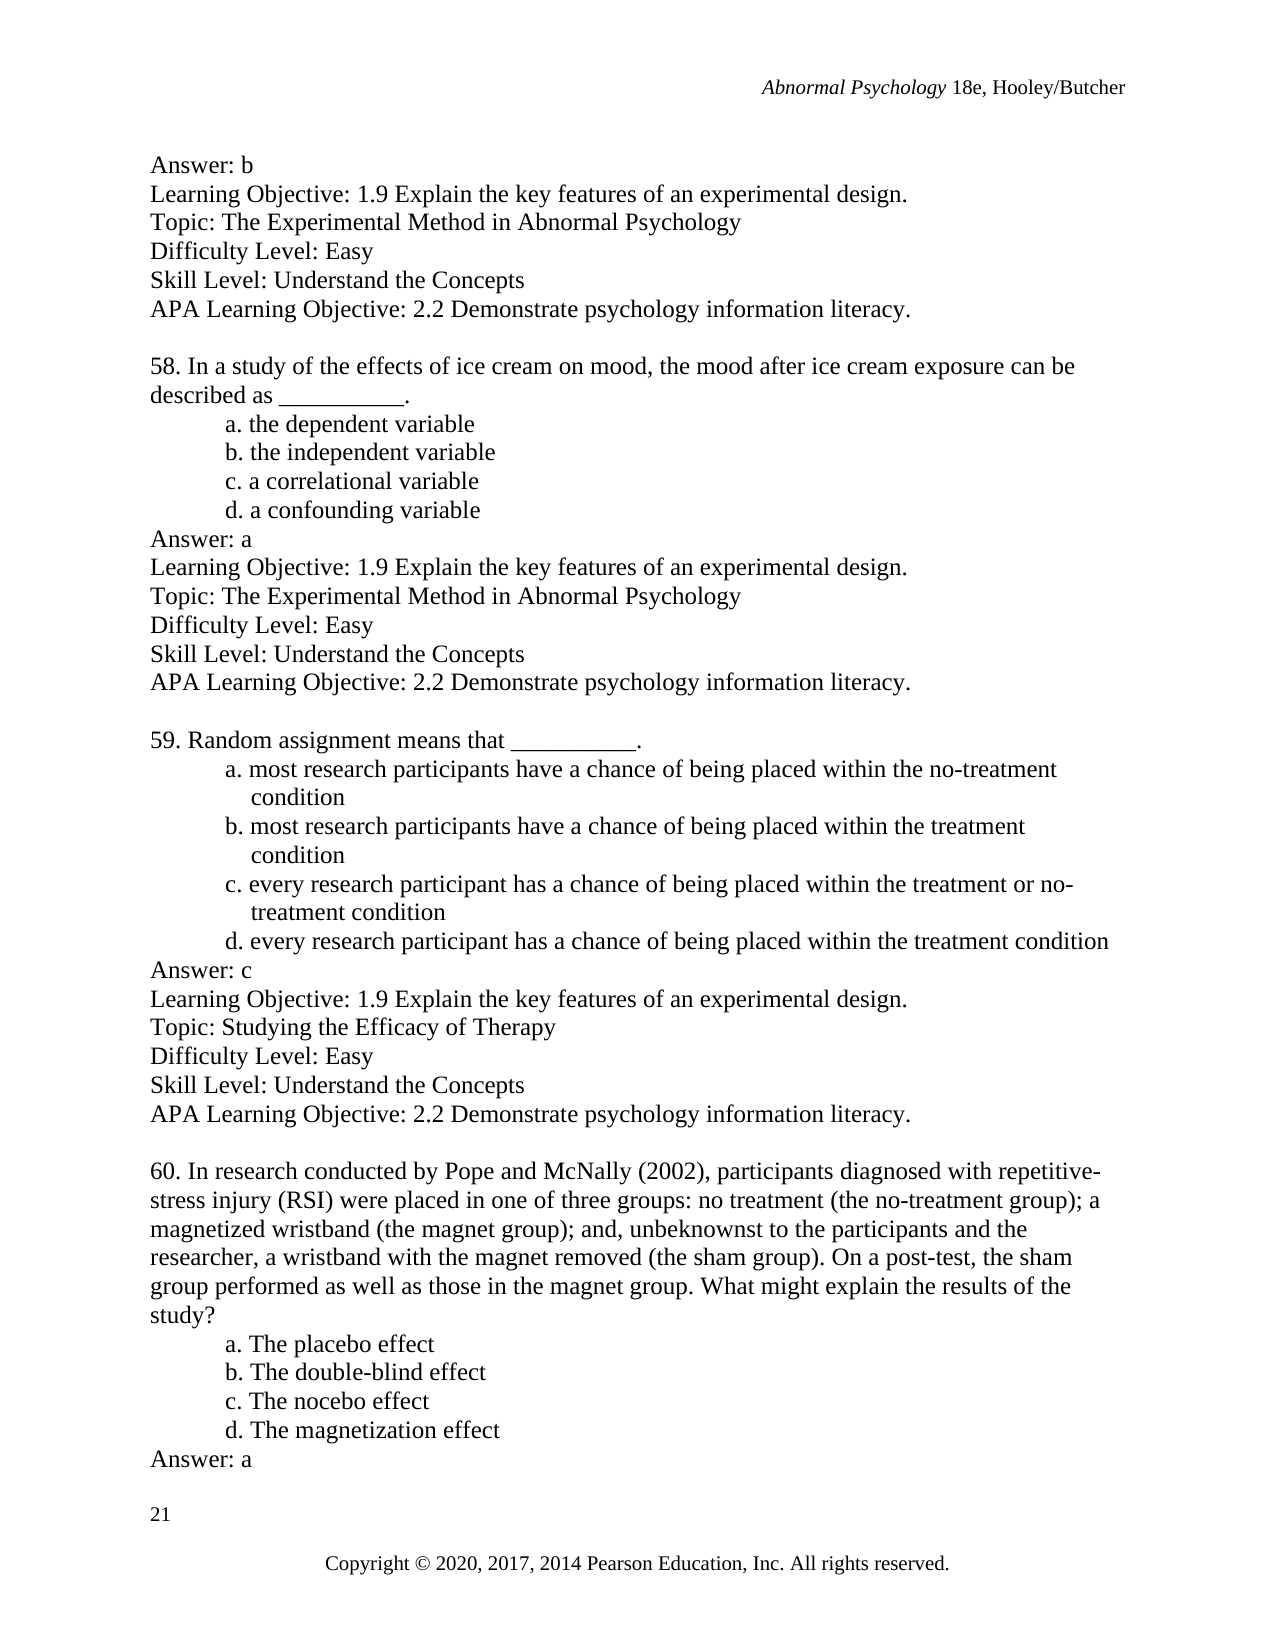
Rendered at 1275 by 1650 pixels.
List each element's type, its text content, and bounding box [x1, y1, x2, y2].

text APA Learning Objective: 2.2 Demonstrate psychology information literacy. [150, 294, 1125, 322]
text c. every research participant has a chance of being placed within the treatment or no-treatment condition [225, 869, 1125, 926]
text d. every research participant has a chance of being placed within the treatment condition [225, 926, 1125, 955]
text APA Learning Objective: 2.2 Demonstrate psychology information literacy. [150, 1099, 1125, 1127]
text Answer: a [150, 524, 1125, 552]
text b. the independent variable [225, 437, 1125, 466]
text a. The placebo effect [225, 1329, 1125, 1357]
text d. a confounding variable [225, 495, 1125, 524]
text Difficulty Level: Easy [150, 236, 1125, 265]
text Skill Level: Understand the Concepts [150, 265, 1125, 294]
text 60. In research conducted by Pope and McNally (2002), participants diagnosed with repetitive-stress injury (RSI) were placed in one of three groups: no treatment (the no-treatment group); a magnetized wristband (the magnet group); and, unbeknownst to the participants and the researcher, a wristband with the magnet removed (the sham group). On a post-test, the sham group performed as well as those in the magnet group. What might explain the results of the study? [150, 1156, 1125, 1329]
text Learning Objective: 1.9 Explain the key features of an experimental design. [150, 984, 1125, 1012]
text c. a correlational variable [225, 466, 1125, 495]
text Answer: b [150, 150, 1125, 179]
text Skill Level: Understand the Concepts [150, 639, 1125, 667]
text 58. In a study of the effects of ice cream on mood, the mood after ice cream exposure can be described as __________. [150, 351, 1125, 409]
text Topic: The Experimental Method in Abnormal Psychology [150, 207, 1125, 236]
text Answer: a [150, 1444, 1125, 1472]
text Topic: Studying the Efficacy of Therapy [150, 1012, 1125, 1041]
text Answer: c [150, 955, 1125, 984]
text Skill Level: Understand the Concepts [150, 1070, 1125, 1099]
text APA Learning Objective: 2.2 Demonstrate psychology information literacy. [150, 667, 1125, 696]
text Learning Objective: 1.9 Explain the key features of an experimental design. [150, 179, 1125, 207]
text Difficulty Level: Easy [150, 1041, 1125, 1070]
text a. most research participants have a chance of being placed within the no-treatment condition [225, 754, 1125, 811]
text Difficulty Level: Easy [150, 610, 1125, 639]
text c. The nocebo effect [225, 1386, 1125, 1415]
text b. The double-blind effect [225, 1357, 1125, 1386]
text b. most research participants have a chance of being placed within the treatment condition [225, 811, 1125, 869]
text d. The magnetization effect [225, 1415, 1125, 1444]
text a. the dependent variable [225, 409, 1125, 437]
text Topic: The Experimental Method in Abnormal Psychology [150, 581, 1125, 610]
text Learning Objective: 1.9 Explain the key features of an experimental design. [150, 552, 1125, 581]
text 59. Random assignment means that __________. [150, 725, 1125, 754]
